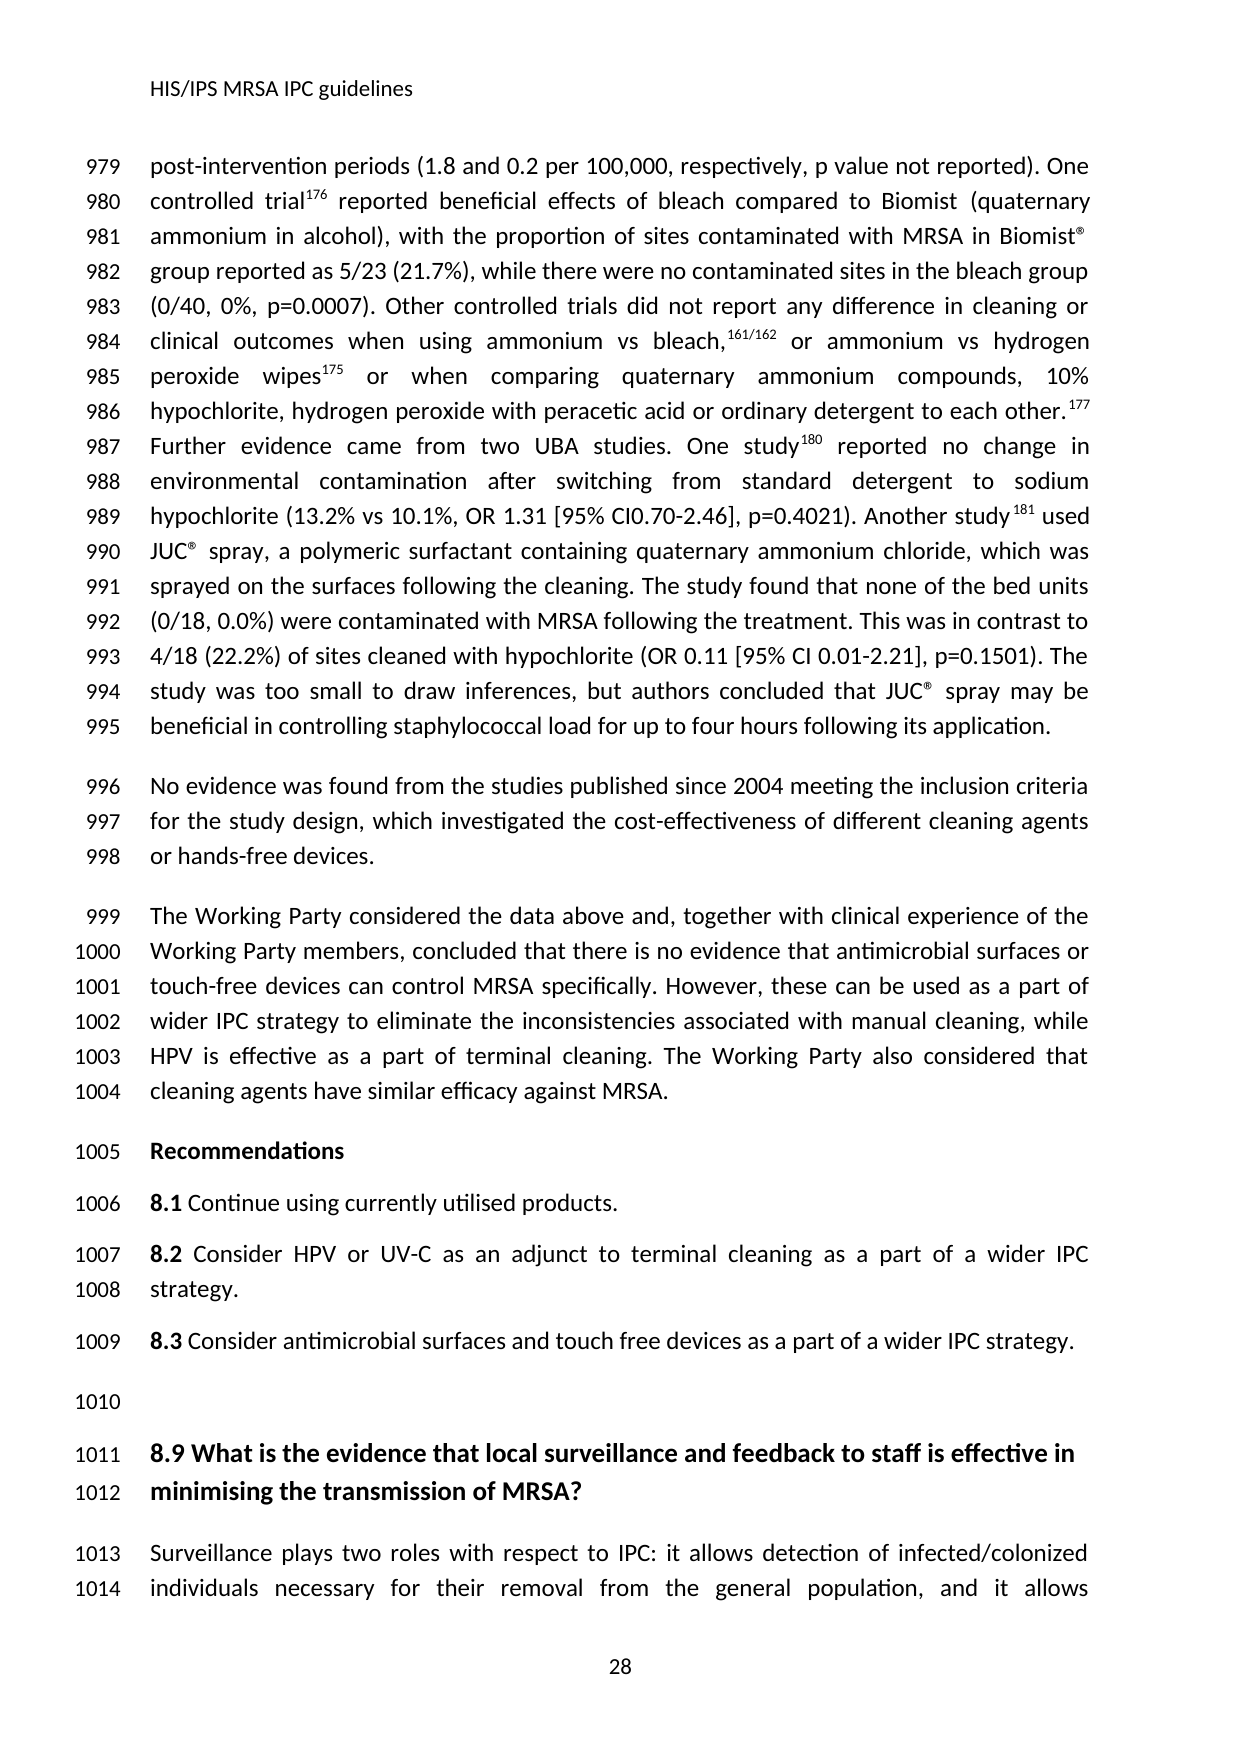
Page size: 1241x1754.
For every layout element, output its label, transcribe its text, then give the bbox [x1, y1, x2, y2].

text No evidence was found from the studies published since 2004 meeting the inclusion criteria for the study design, which investigated the cost-effectiveness of different cleaning agents or hands-free devices. [150, 770, 1090, 871]
subtitle 8.9 What is the evidence that local surveillance and feedback to staff is effective in minimising the transmission of MRSA? [150, 1437, 1090, 1508]
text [150, 1537, 1090, 1603]
text 8.1 Continue using currently utilised products. [150, 1187, 1090, 1217]
text 8.2 Consider HPV or UV-C as an adjunct to terminal cleaning as a part of a wider IPC strategy. [150, 1238, 1090, 1304]
text The Working Party considered the data above and, together with clinical experience of the Working Party members, concluded that there is no evidence that antimicrobial surfaces or touch-free devices can control MRSA specifically. However, these can be used as a part of wider IPC strategy to eliminate the inconsistencies associated with manual cleaning, while HPV is effective as a part of terminal cleaning. The Working Party also considered that cleaning agents have similar efficacy against MRSA. [150, 900, 1090, 1106]
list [150, 150, 1090, 741]
text Recommendations [150, 1135, 1090, 1166]
text 8.3 Consider antimicrobial surfaces and touch free devices as a part of a wider IPC strategy. [150, 1325, 1090, 1356]
